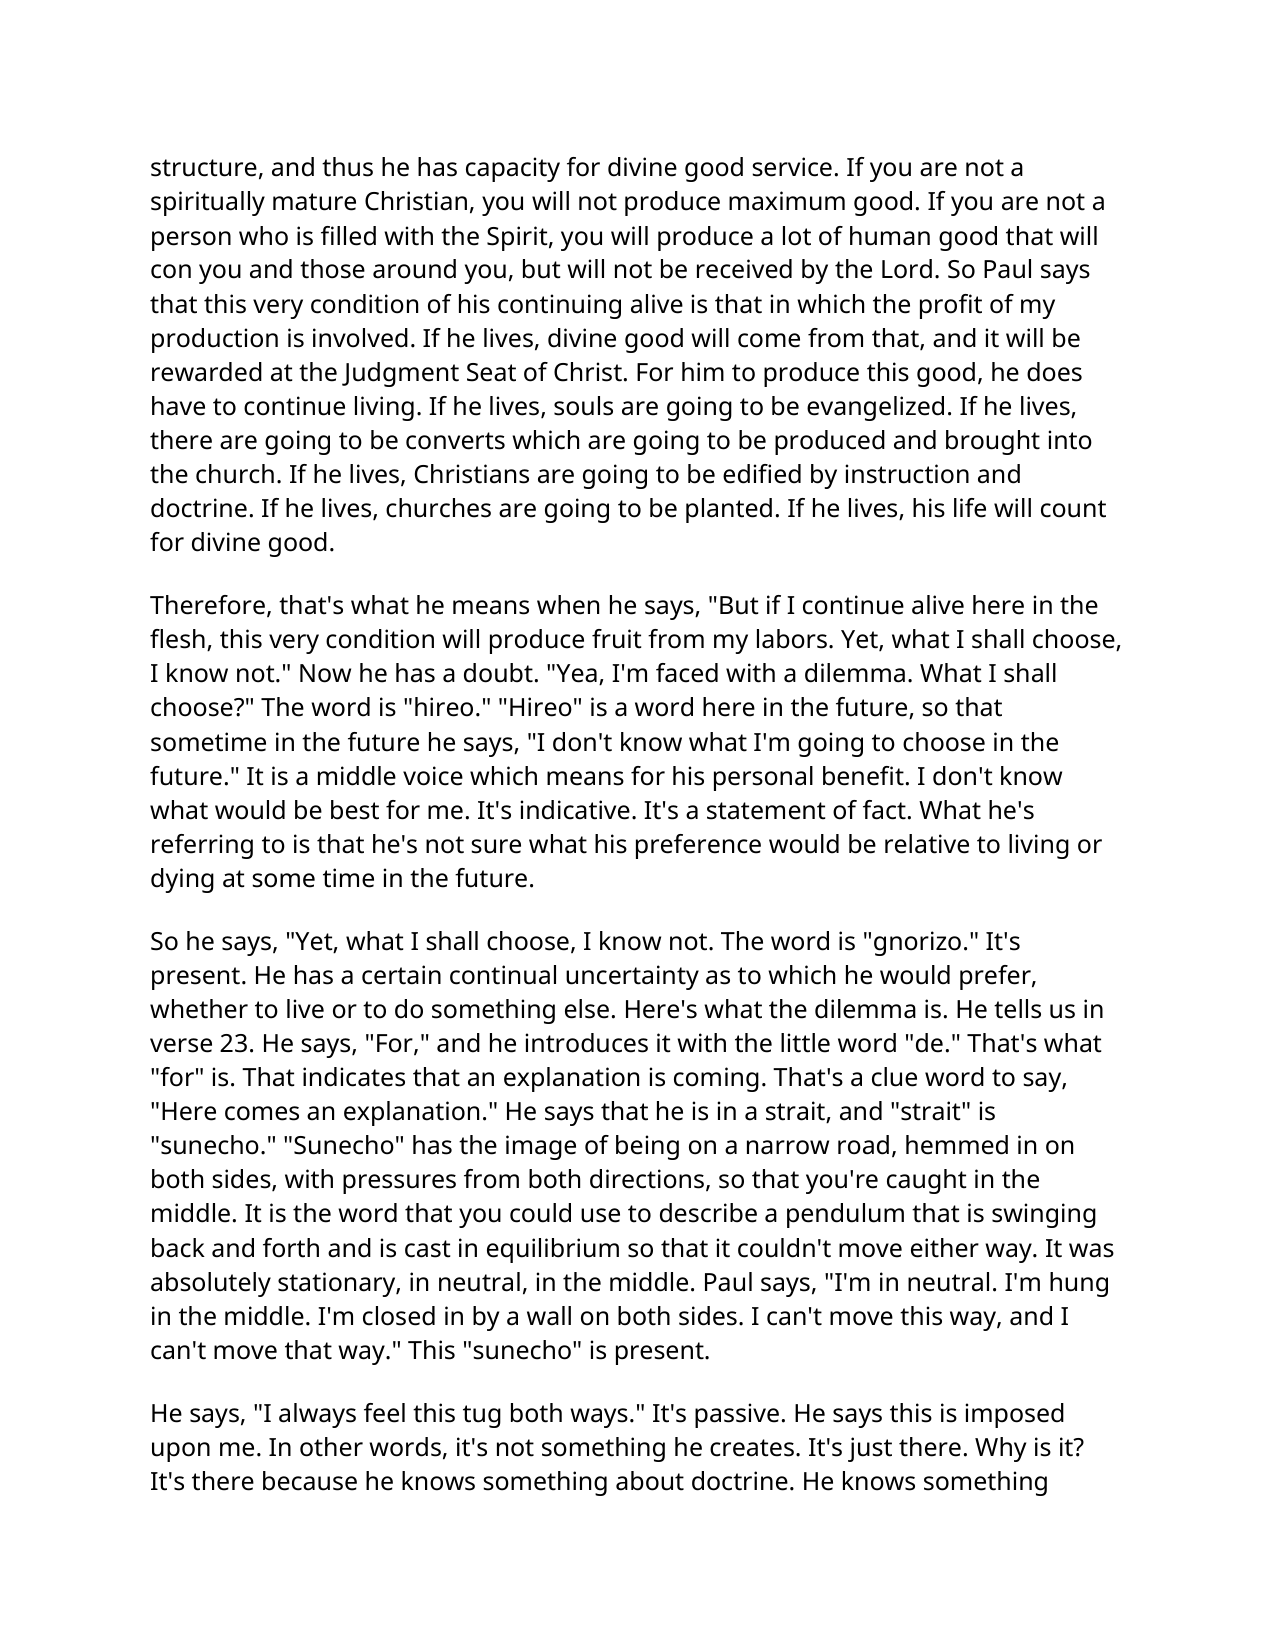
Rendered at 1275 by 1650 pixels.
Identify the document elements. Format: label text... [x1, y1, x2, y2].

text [150, 150, 1125, 559]
text So he says, "Yet, what I shall choose, I know not. The word is "gnorizo." It's present. He has a certain continual uncertainty as to which he would prefer, whether to live or to do something else. Here's what the dilemma is. He tells us in verse 23. He says, "For," and he introduces it with the little word "de." That's what "for" is. That indicates that an explanation is coming. That's a clue word to say, "Here comes an explanation." He says that he is in a strait, and "strait" is "sunecho." "Sunecho" has the image of being on a narrow road, hemmed in on both sides, with pressures from both directions, so that you're caught in the middle. It is the word that you could use to describe a pendulum that is swinging back and forth and is cast in equilibrium so that it couldn't move either way. It was absolutely stationary, in neutral, in the middle. Paul says, "I'm in neutral. I'm hung in the middle. I'm closed in by a wall on both sides. I can't move this way, and I can't move that way." This "sunecho" is present. [150, 924, 1125, 1366]
text Therefore, that's what he means when he says, "But if I continue alive here in the flesh, this very condition will produce fruit from my labors. Yet, what I shall choose, I know not." Now he has a doubt. "Yea, I'm faced with a dilemma. What I shall choose?" The word is "hireo." "Hireo" is a word here in the future, so that sometime in the future he says, "I don't know what I'm going to choose in the future." It is a middle voice which means for his personal benefit. I don't know what would be best for me. It's indicative. It's a statement of fact. What he's referring to is that he's not sure what his preference would be relative to living or dying at some time in the future. [150, 588, 1125, 894]
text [150, 1396, 1125, 1498]
